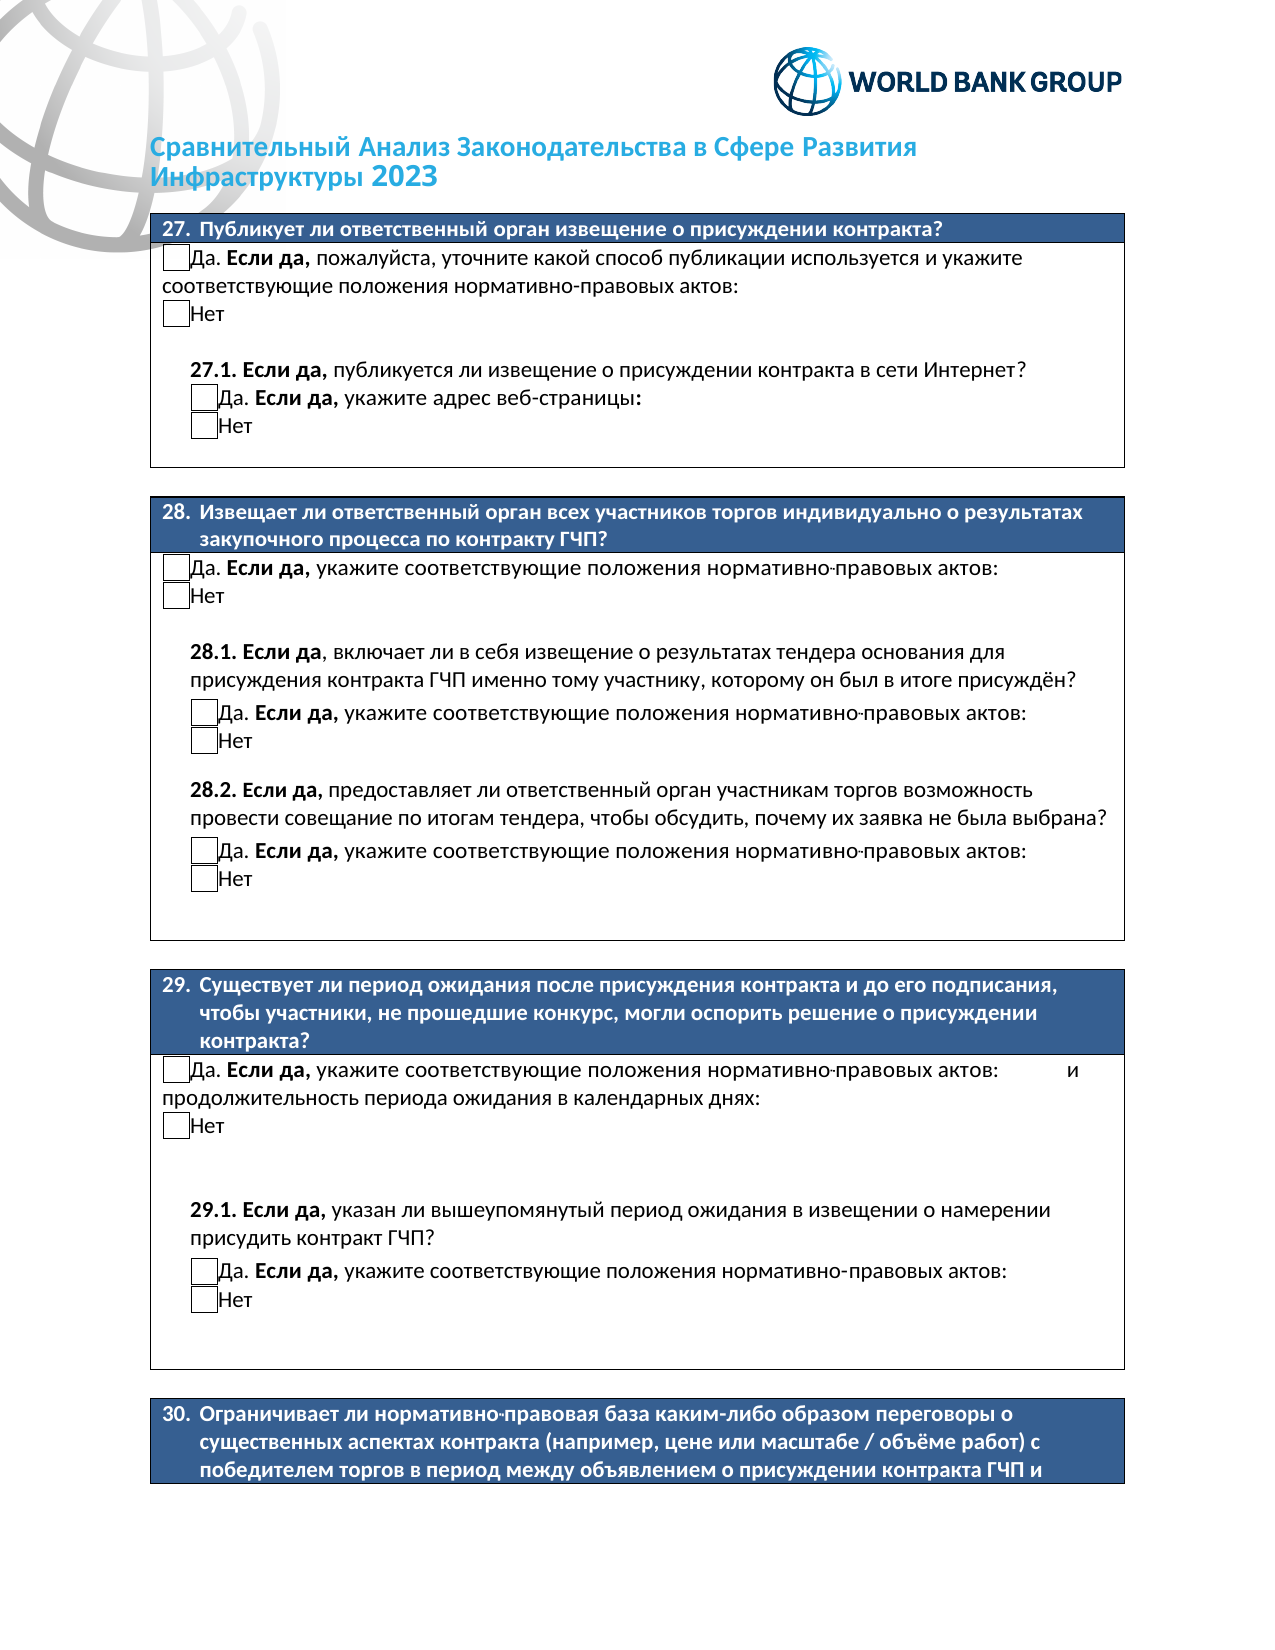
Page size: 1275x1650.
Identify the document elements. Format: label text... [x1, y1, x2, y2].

table_cell Да. Если да, пожалуйста, уточните какой способ публикации используется и укажите соответствующие положения нормативно-правовых актов: Нет Если да, публикуется ли извещение о присуждении контракта в сети Интернет? Да. Если да, укажите адрес веб-страницы: Нет [151, 243, 1124, 467]
table_header Существует ли период ожидания после присуждения контракта и до его подписания, чтобы участники, не прошедшие конкурс, могли оспорить решение о присуждении контракта? [151, 970, 1124, 1054]
table_cell Да. Если да, укажите соответствующие положения нормативно-‐правовых актов: и продолжительность периода ожидания в календарных днях: Нет Если да, указан ли вышеупомянутый период ожидания в извещении о намерении присудить контракт ГЧП? Да. Если да, укажите соответствующие положения нормативно-правовых актов: Нет [151, 1055, 1124, 1369]
table_header Публикует ли ответственный орган извещение о присуждении контракта? [151, 214, 1124, 242]
picture [804, 62, 813, 74]
picture [773, 47, 1122, 116]
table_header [151, 1399, 1124, 1483]
table_header Извещает ли ответственный орган всех участников торгов индивидуально о результатах закупочного процесса по контракту ГЧП? [151, 498, 1124, 552]
picture [794, 59, 805, 69]
table_cell Да. Если да, укажите соответствующие положения нормативно-‐правовых актов: Нет Если да, включает ли в себя извещение о результатах тендера основания для присуждения контракта ГЧП именно тому участнику, которому он был в итоге присуждён? Да. Если да, укажите соответствующие положения нормативно-‐правовых актов: Нет Если да, предоставляет ли ответственный орган участникам торгов возможность провести совещание по итогам тендера, чтобы обсудить, почему их заявка не была выбрана? Да. Если да, укажите соответствующие положения нормативно-‐правовых актов: Нет [151, 553, 1124, 940]
picture [0, 0, 287, 259]
